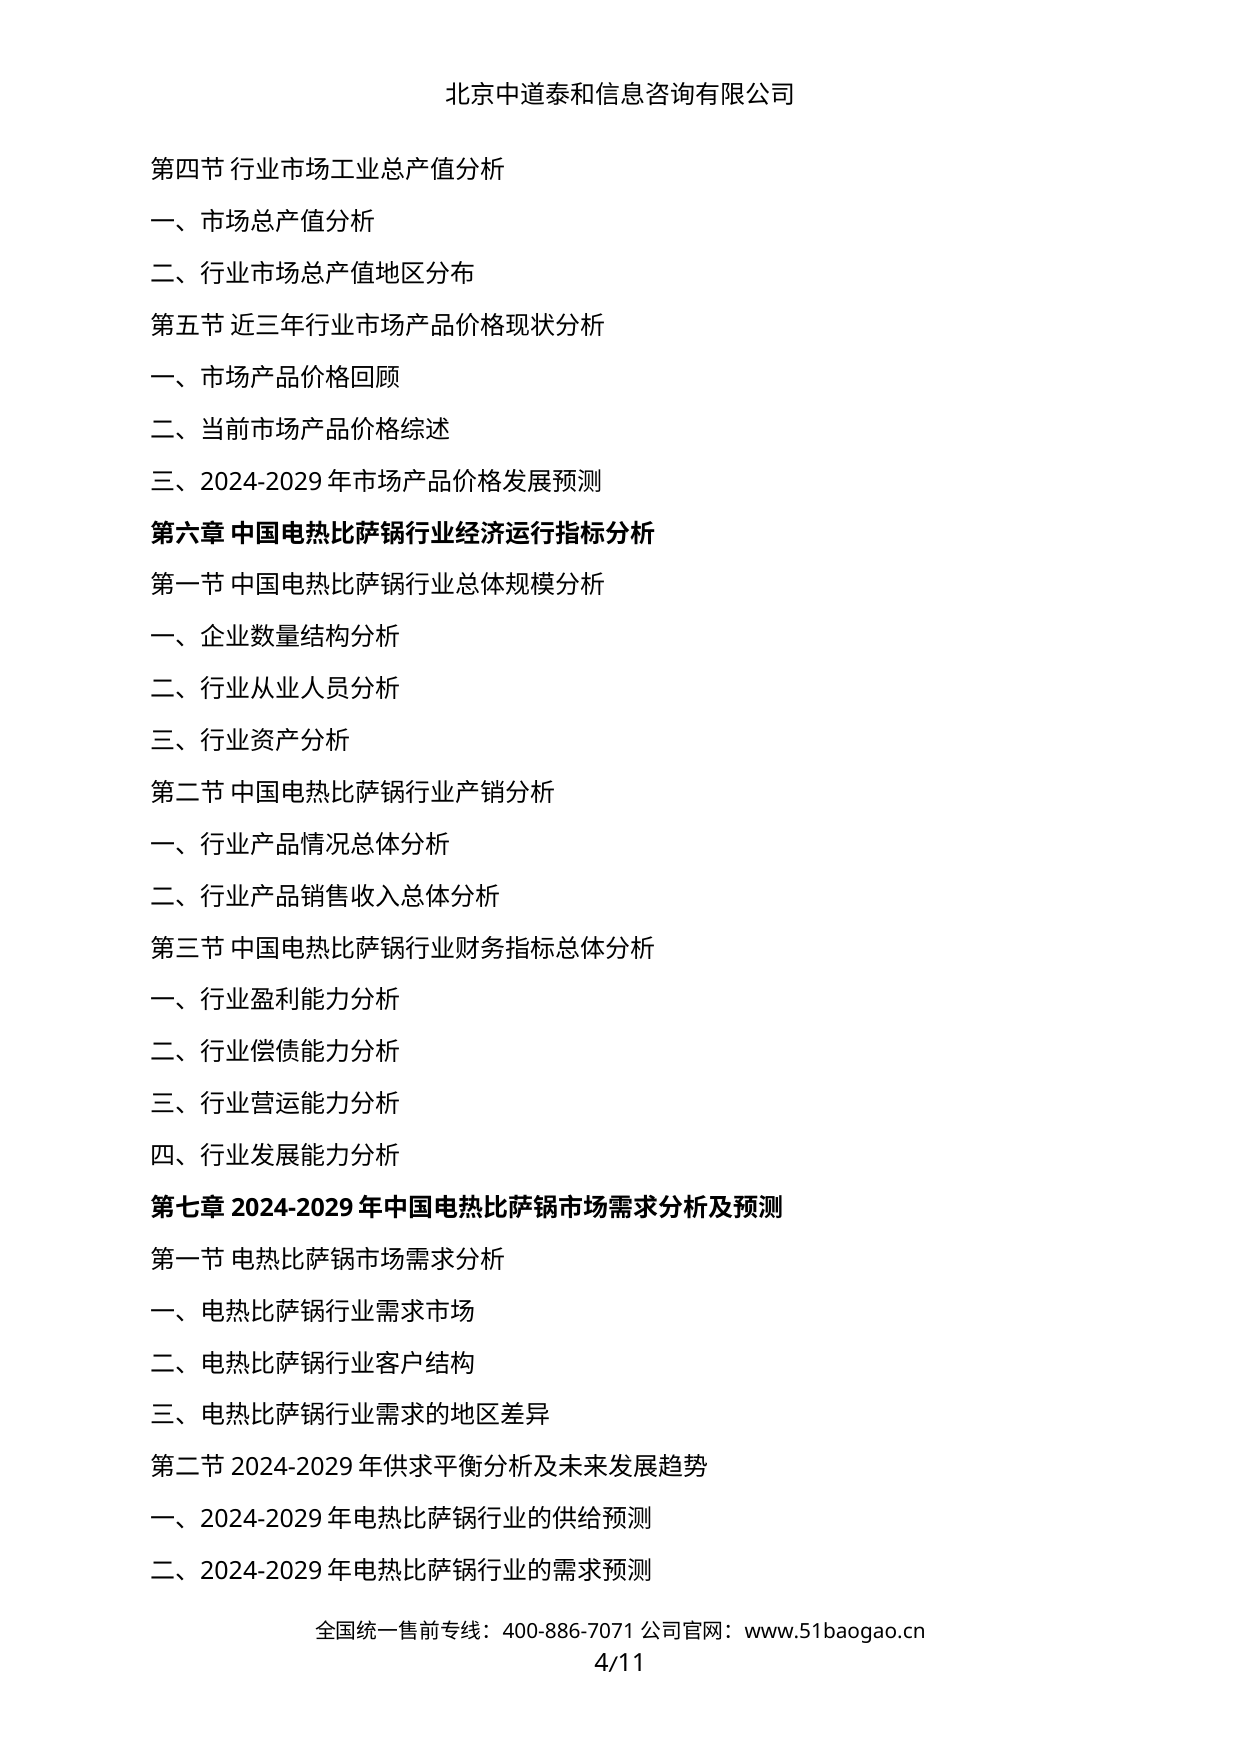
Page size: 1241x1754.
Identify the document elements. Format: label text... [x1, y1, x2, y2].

text 第一节 中国电热比萨锅行业总体规模分析 [150, 565, 1090, 601]
text 第二节 中国电热比萨锅行业产销分析 [150, 772, 1090, 809]
text 二、行业偿债能力分析 [150, 1032, 1090, 1068]
text 三、行业资产分析 [150, 721, 1090, 757]
text 第一节 电热比萨锅市场需求分析 [150, 1239, 1090, 1276]
text 二、2024-2029年电热比萨锅行业的需求预测 [150, 1551, 1090, 1587]
text 一、市场产品价格回顾 [150, 357, 1090, 394]
text 二、行业产品销售收入总体分析 [150, 876, 1090, 912]
text 一、市场总产值分析 [150, 202, 1090, 238]
text 第五节 近三年行业市场产品价格现状分析 [150, 306, 1090, 342]
text 第四节 行业市场工业总产值分析 [150, 150, 1090, 186]
text 二、行业市场总产值地区分布 [150, 254, 1090, 290]
text 一、行业盈利能力分析 [150, 980, 1090, 1016]
text 二、行业从业人员分析 [150, 669, 1090, 705]
text 四、行业发展能力分析 [150, 1136, 1090, 1172]
text 第七章 2024-2029年中国电热比萨锅市场需求分析及预测 [150, 1187, 1090, 1224]
text 第二节 2024-2029年供求平衡分析及未来发展趋势 [150, 1447, 1090, 1483]
text 一、行业产品情况总体分析 [150, 824, 1090, 861]
text 三、2024-2029年市场产品价格发展预测 [150, 461, 1090, 497]
text 二、电热比萨锅行业客户结构 [150, 1343, 1090, 1379]
text 一、企业数量结构分析 [150, 617, 1090, 653]
text 一、2024-2029年电热比萨锅行业的供给预测 [150, 1499, 1090, 1535]
text 三、行业营运能力分析 [150, 1084, 1090, 1120]
text 三、电热比萨锅行业需求的地区差异 [150, 1395, 1090, 1431]
text 二、当前市场产品价格综述 [150, 409, 1090, 446]
text 第三节 中国电热比萨锅行业财务指标总体分析 [150, 928, 1090, 964]
text 一、电热比萨锅行业需求市场 [150, 1291, 1090, 1327]
text 第六章 中国电热比萨锅行业经济运行指标分析 [150, 513, 1090, 549]
